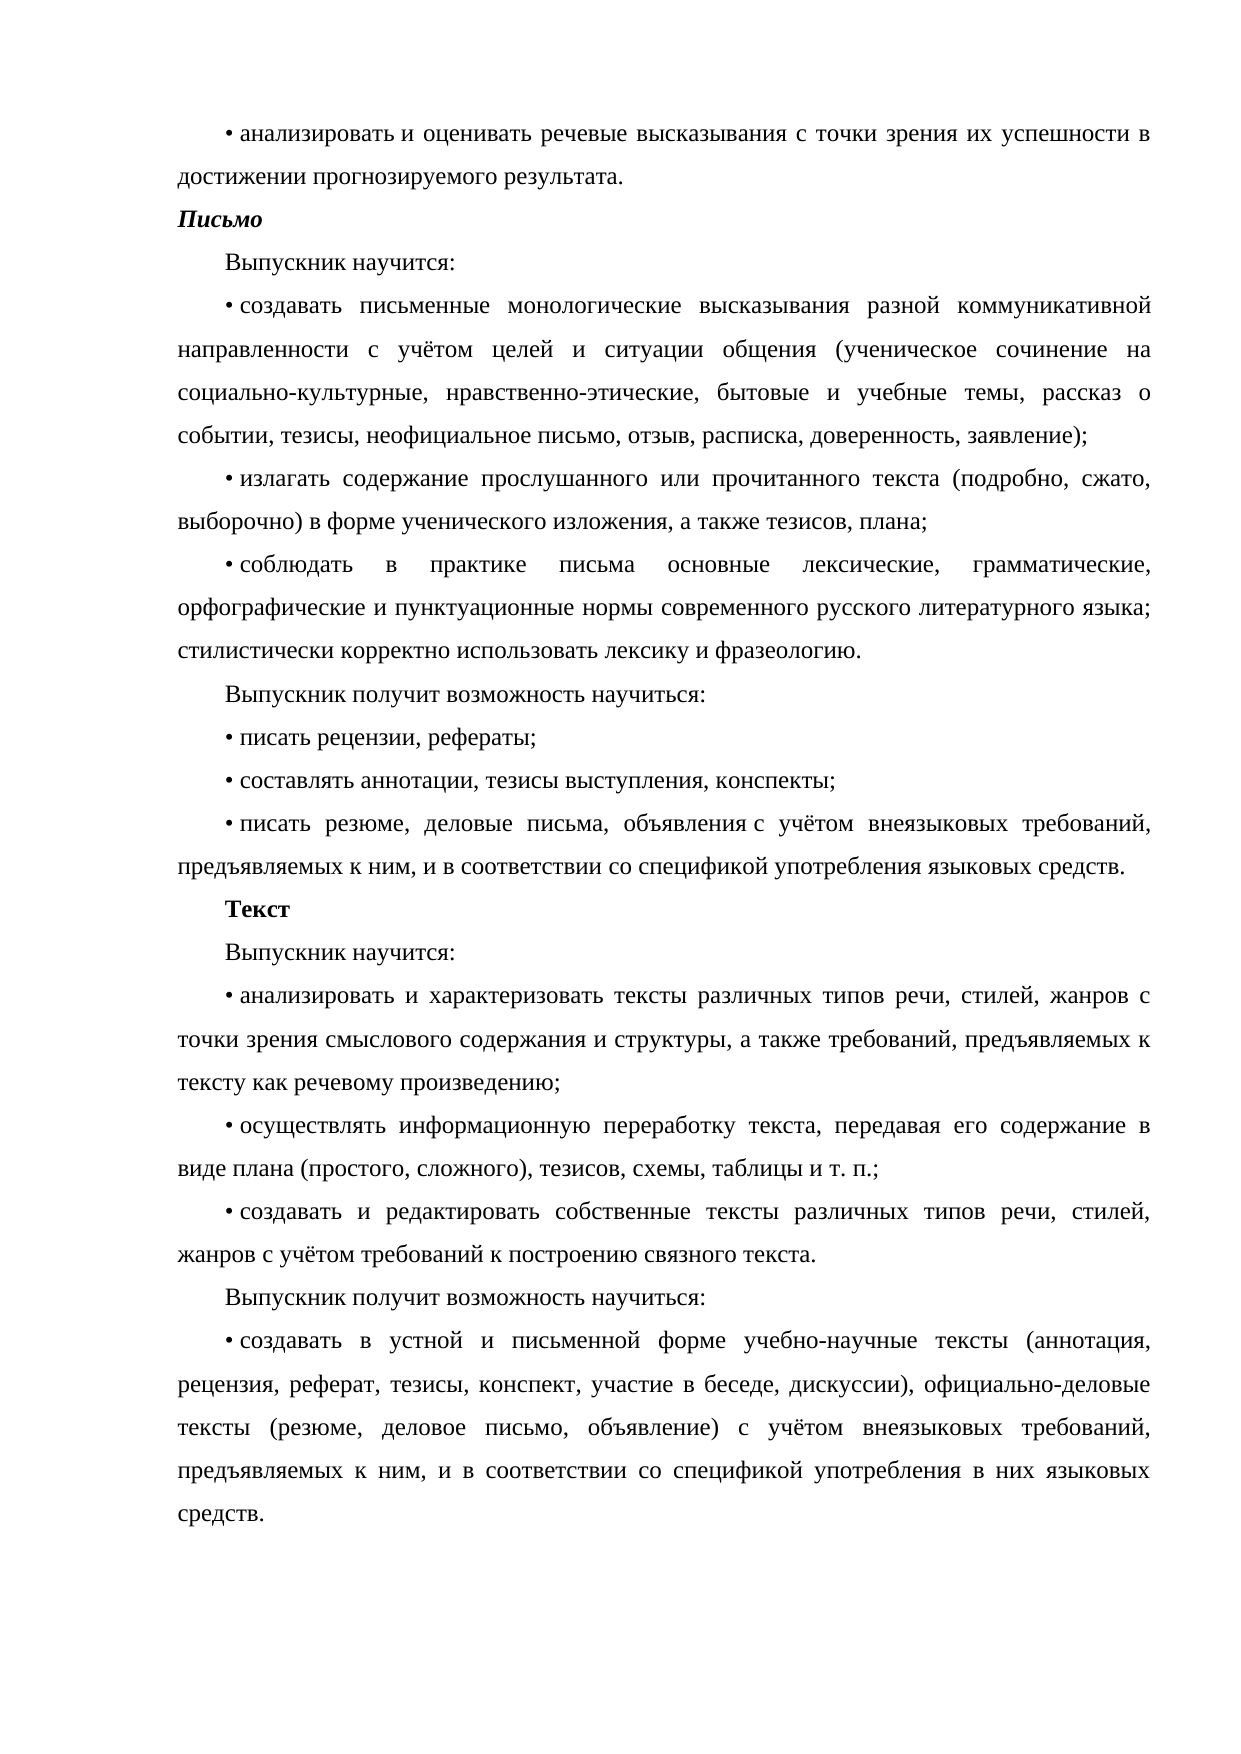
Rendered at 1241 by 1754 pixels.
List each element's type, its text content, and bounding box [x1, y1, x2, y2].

text • составлять аннотации, тезисы выступления, конспекты; [177, 765, 1152, 794]
text • анализировать и характеризовать тексты различных типов речи, стилей, жанров с точки зрения смыслового содержания и структуры, а также требований, предъявляемых к тексту как речевому произведению; [177, 981, 1152, 1096]
text Выпускник научится: [177, 937, 1152, 966]
text • излагать содержание прослушанного или прочитанного текста (подробно, сжато, выборочно) в форме ученического изложения, а также тезисов, плана; [177, 463, 1152, 535]
text • создавать и редактировать собственные тексты различных типов речи, стилей, жанров с учётом требований к построению связного текста. [177, 1196, 1152, 1268]
text • осуществлять информационную переработку текста, передавая его содержание в виде плана (простого, сложного), тезисов, схемы, таблицы и т. п.; [177, 1110, 1152, 1182]
text • писать резюме, деловые письма, объявления с учётом внеязыковых требований, предъявляемых к ним, и в соответствии со спецификой употребления языковых средств. [177, 808, 1152, 880]
text • анализировать и оценивать речевые высказывания с точки зрения их успешности в достижении прогнозируемого результата. [177, 118, 1152, 190]
text • создавать в устной и письменной форме учебно-научные тексты (аннотация, рецензия, реферат, тезисы, конспект, участие в беседе, дискуссии), официально-деловые тексты (резюме, деловое письмо, объявление) с учётом внеязыковых требований, предъявляемых к ним, и в соответствии со спецификой употребления в них языковых средств. [177, 1326, 1152, 1527]
text Письмо [177, 204, 1152, 233]
text Выпускник получит возможность научиться: [177, 1282, 1152, 1311]
text Выпускник получит возможность научиться: [177, 679, 1152, 707]
text • писать рецензии, рефераты; [177, 722, 1152, 751]
text • создавать письменные монологические высказывания разной коммуникативной направленности с учётом целей и ситуации общения (ученическое сочинение на социально-культурные, нравственно-этические, бытовые и учебные темы, рассказ о событии, тезисы, неофициальное письмо, отзыв, расписка, доверенность, заявление); [177, 291, 1152, 449]
text Выпускник научится: [177, 247, 1152, 276]
text Текст [177, 894, 1152, 923]
text • соблюдать в практике письма основные лексические, грамматические, орфографические и пунктуационные нормы современного русского литературного языка; стилистически корректно использовать лексику и фразеологию. [177, 549, 1152, 664]
